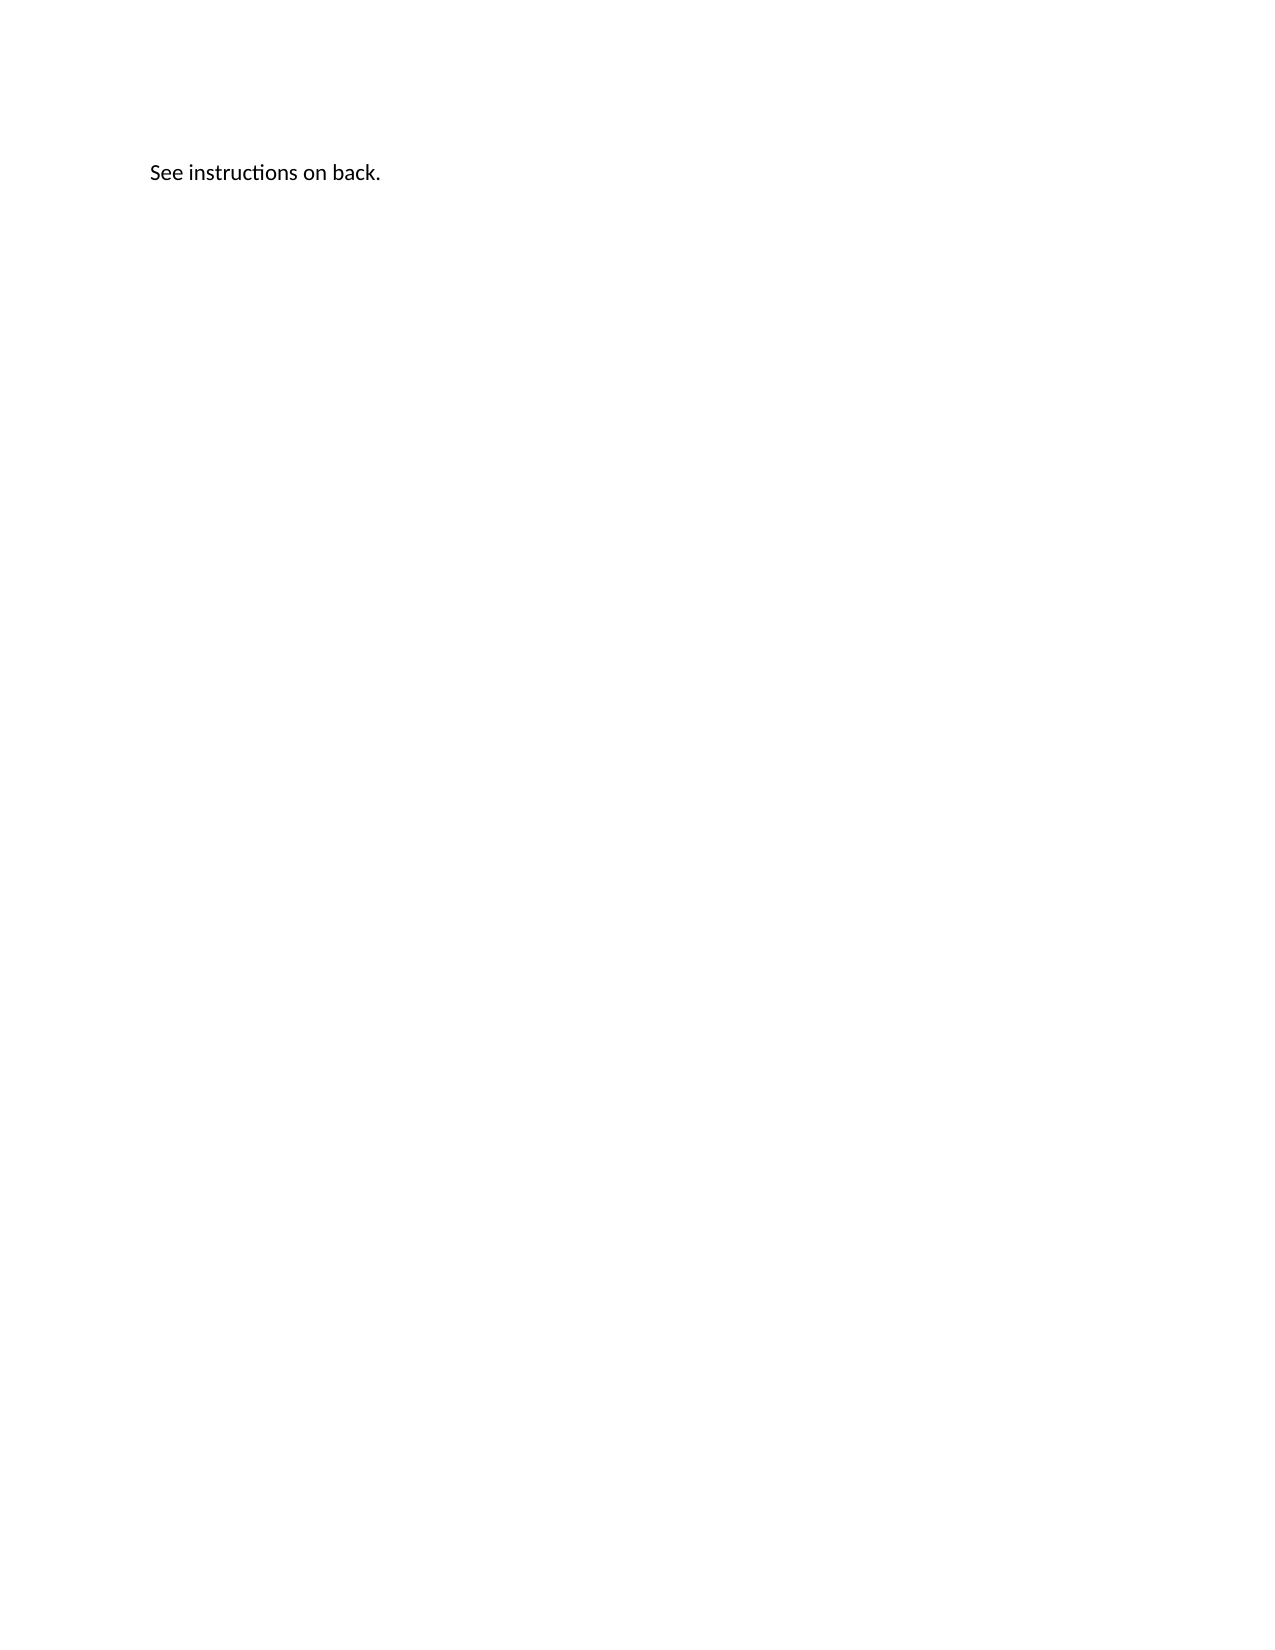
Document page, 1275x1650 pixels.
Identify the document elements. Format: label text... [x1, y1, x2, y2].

text See instructions on back. [150, 158, 1125, 186]
